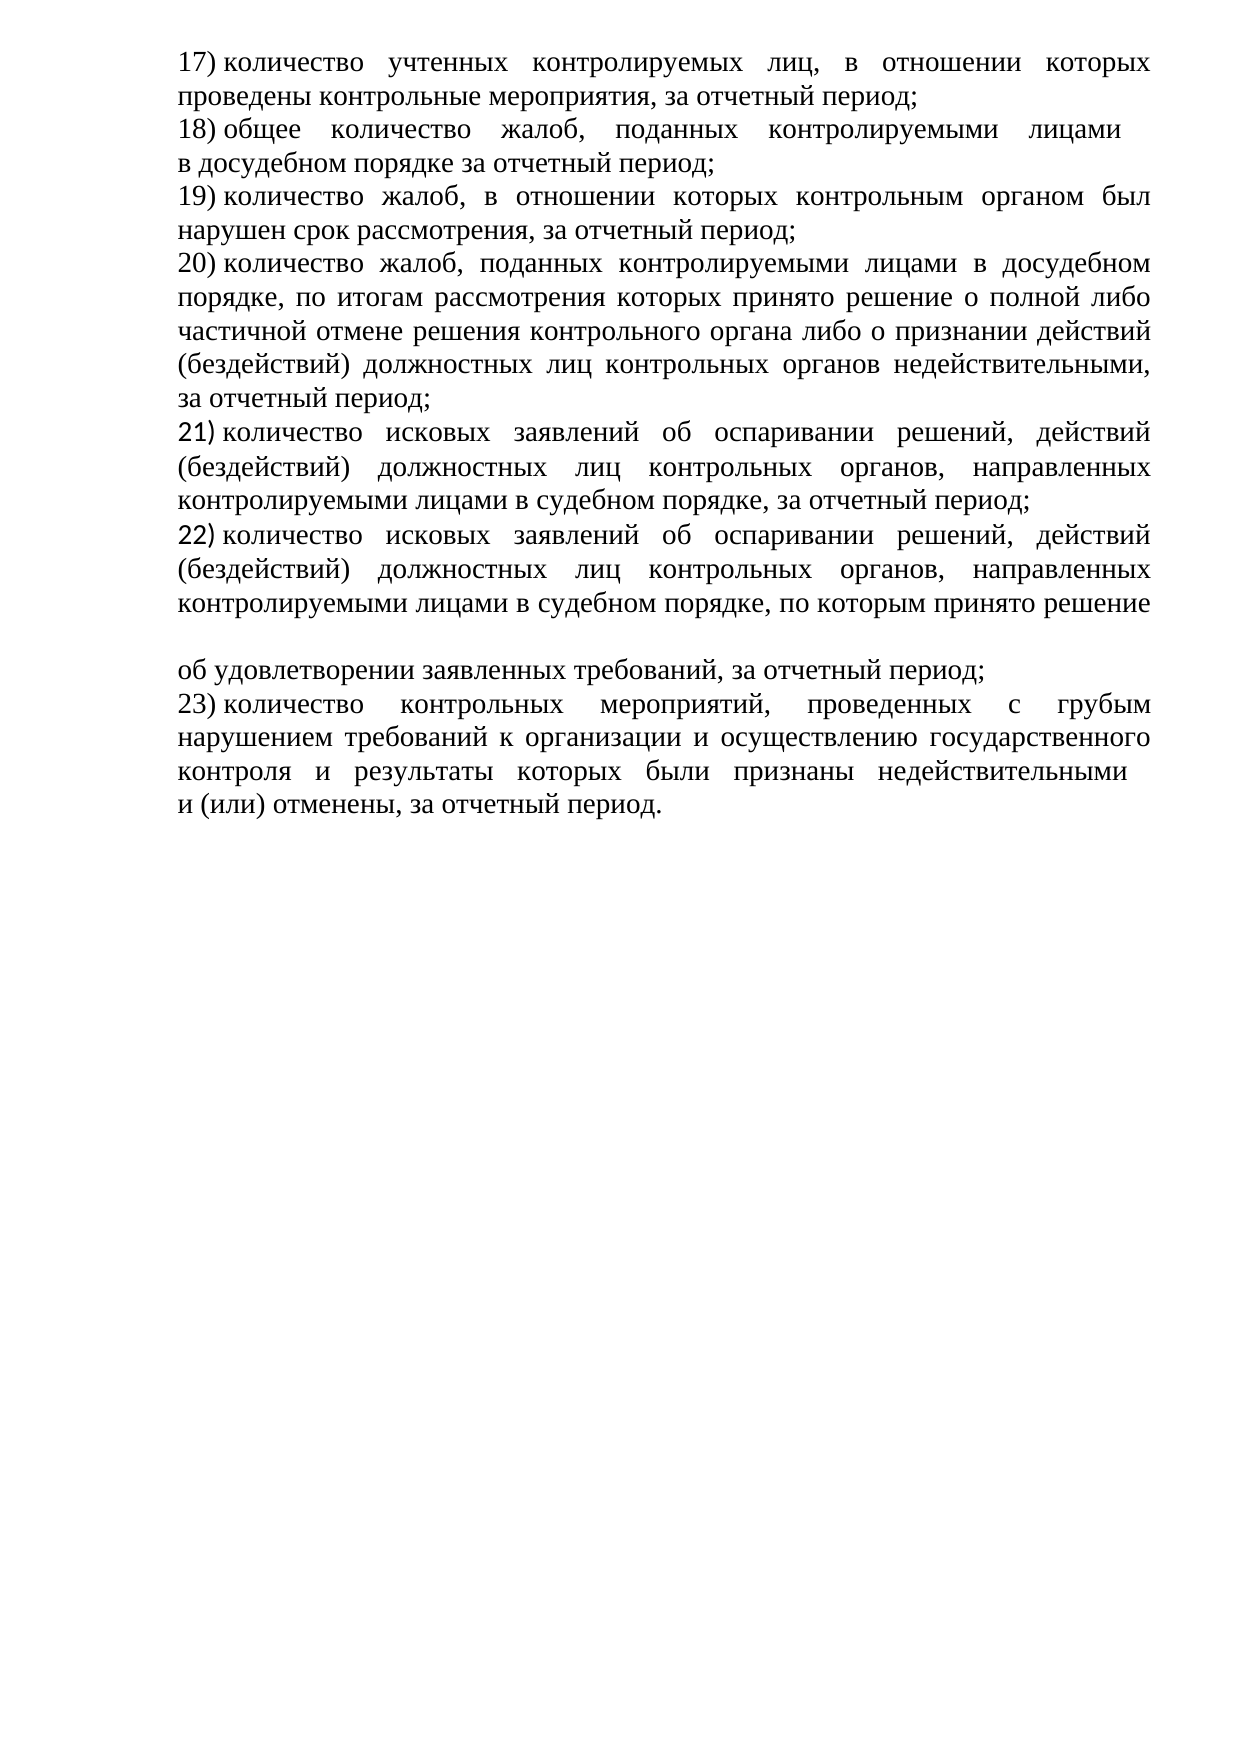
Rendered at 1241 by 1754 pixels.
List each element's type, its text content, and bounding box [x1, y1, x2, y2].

list количество учтенных контролируемых лиц, в отношении которых проведены контрольные мероприятия, за отчетный период; [177, 44, 1152, 111]
list количество жалоб, поданных контролируемыми лицами в досудебном порядке, по итогам рассмотрения которых принято решение о полной либо частичной отмене решения контрольного органа либо о признании действий (бездействий) должностных лиц контрольных органов недействительными, за отчетный период; [177, 246, 1152, 413]
list количество жалоб, в отношении которых контрольным органом был нарушен срок рассмотрения, за отчетный период; [177, 178, 1152, 246]
list количество исковых заявлений об оспаривании решений, действий (бездействий) должностных лиц контрольных органов, направленных контролируемыми лицами в судебном порядке, за отчетный период; [177, 413, 1152, 516]
list количество исковых заявлений об оспаривании решений, действий (бездействий) должностных лиц контрольных органов, направленных контролируемыми лицами в судебном порядке, по которым принято решение об удовлетворении заявленных требований, за отчетный период; [177, 516, 1152, 686]
list общее количество жалоб, поданных контролируемыми лицами в досудебном порядке за отчетный период; [177, 111, 1152, 178]
list количество контрольных мероприятий, проведенных с грубым нарушением требований к организации и осуществлению государственного контроля и результаты которых были признаны недействительными и (или) отменены, за отчетный период. [177, 686, 1152, 820]
